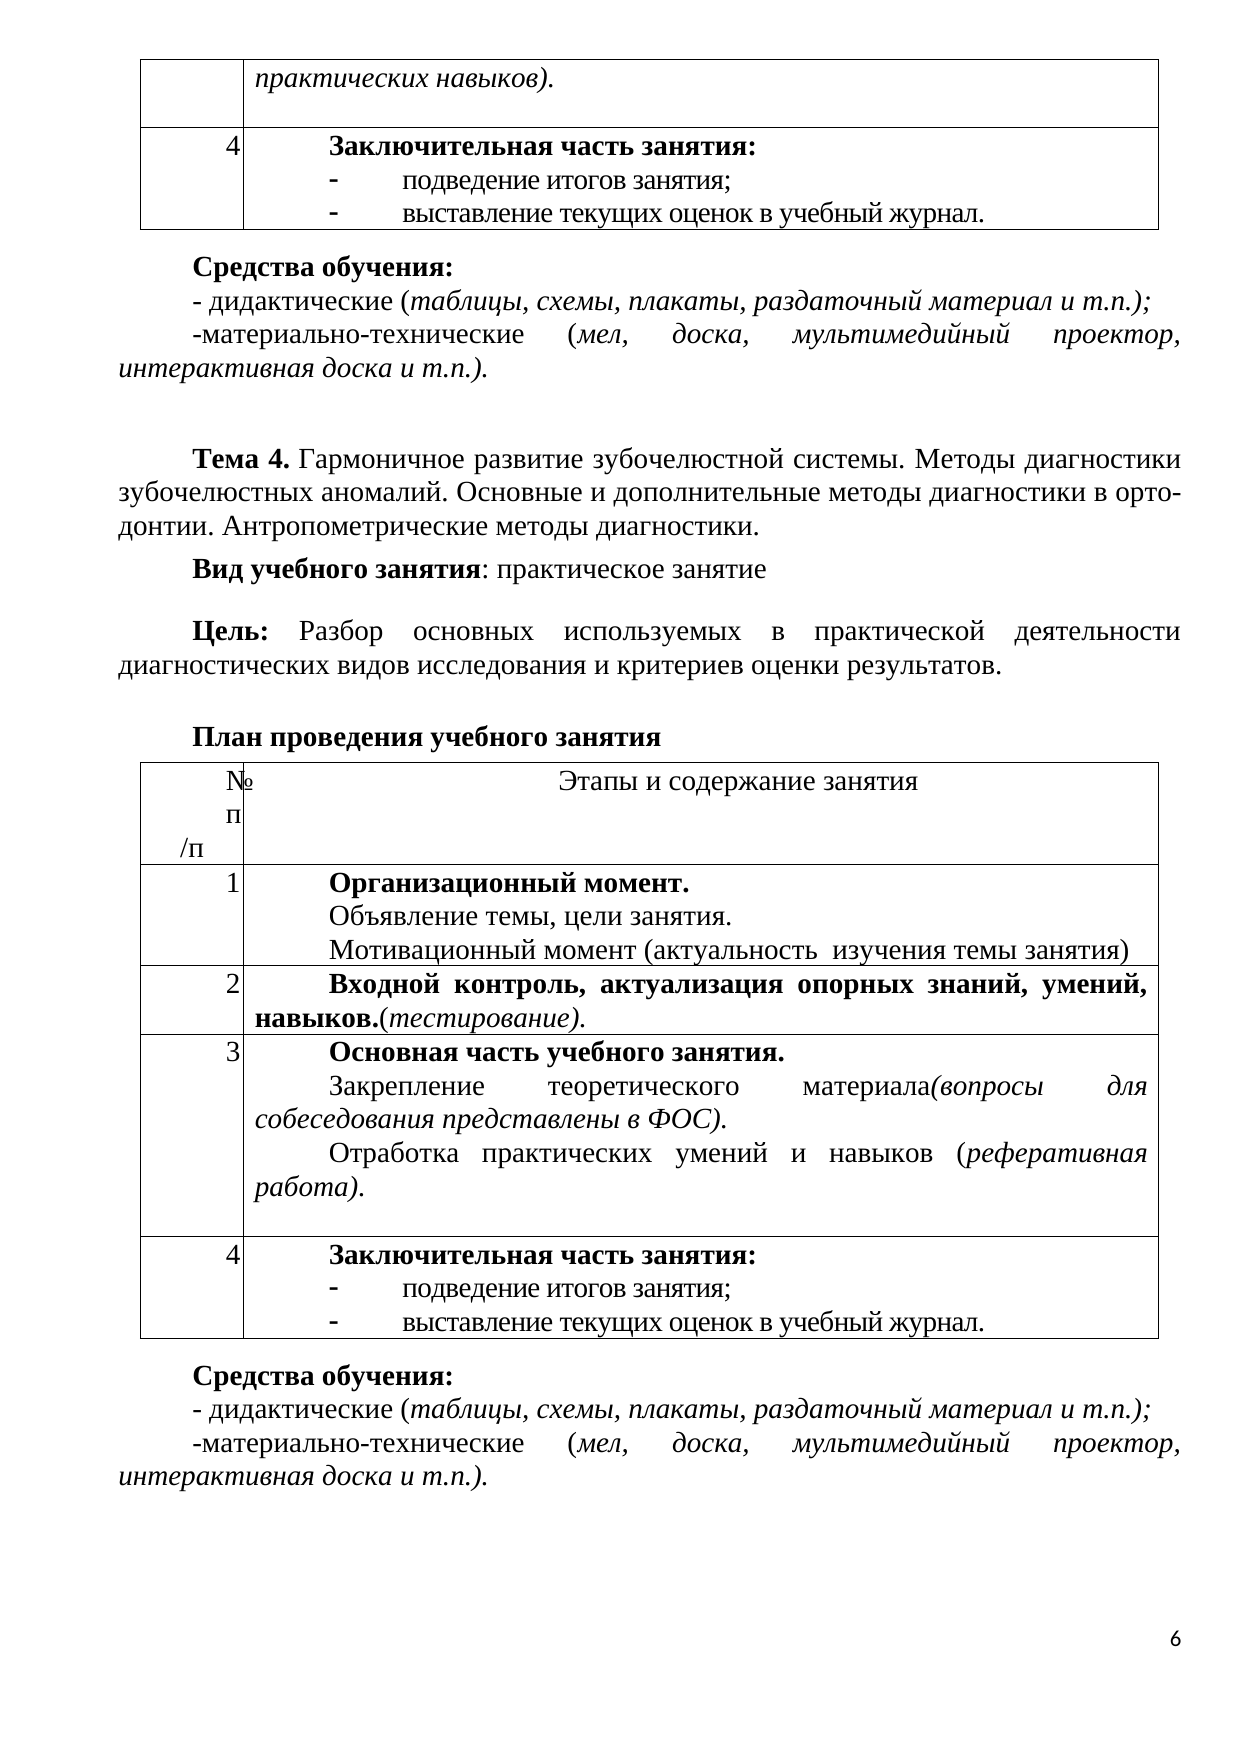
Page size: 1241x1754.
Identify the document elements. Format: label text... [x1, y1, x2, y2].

table_cell 3 [141, 60, 243, 127]
text План проведения учебного занятия [118, 719, 1181, 752]
text Средства обучения: [118, 1358, 1181, 1391]
table_header № п/п [141, 763, 243, 864]
text Средства обучения: [118, 249, 1181, 283]
table_cell 4 [141, 1237, 243, 1338]
text - дидактические (таблицы, схемы, плакаты, раздаточный материал и т.п.); [118, 1391, 1181, 1425]
table_cell 3 [141, 1035, 243, 1236]
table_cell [244, 60, 1158, 127]
table_cell Входной контроль, актуализация опорных знаний, умений, навыков.(тестирование). [244, 966, 1158, 1033]
text Тема 4. Гармоничное развитие зубочелюстной системы. Методы диагностики зубочелюстных аномалий. Основные и дополнительные методы диагностики в ортодонтии. Антропометрические методы диагностики. [118, 441, 1181, 542]
text Вид учебного занятия: практическое занятие [118, 551, 1181, 585]
text Цель: Разбор основных используемых в практической деятельности диагностических видов исследования и критериев оценки результатов. [118, 613, 1181, 681]
table_cell Организационный момент. Объявление темы, цели занятия. Мотивационный момент (актуальность изучения темы занятия) [244, 865, 1158, 965]
text -материально-технические (мел, доска, мультимедийный проектор, интерактивная доска и т.п.). [118, 1425, 1181, 1492]
table_cell Заключительная часть занятия: подведение итогов занятия; выставление текущих оценок в учебный журнал. [244, 1237, 1158, 1338]
text -материально-технические (мел, доска, мультимедийный проектор, интерактивная доска и т.п.). [118, 316, 1181, 383]
table_cell Основная часть учебного занятия. Закрепление теоретического материала(вопросы для собеседования представлены в ФОС). Отработка практических умений и навыков (реферативная работа). [244, 1035, 1158, 1236]
text - дидактические (таблицы, схемы, плакаты, раздаточный материал и т.п.); [118, 283, 1181, 316]
table_cell 2 [141, 966, 243, 1033]
table_cell 1 [141, 865, 243, 965]
table_cell 4 [141, 128, 243, 229]
table_header Этапы и содержание занятия [244, 763, 1158, 864]
table_cell Заключительная часть занятия: подведение итогов занятия; выставление текущих оценок в учебный журнал. [244, 128, 1158, 229]
